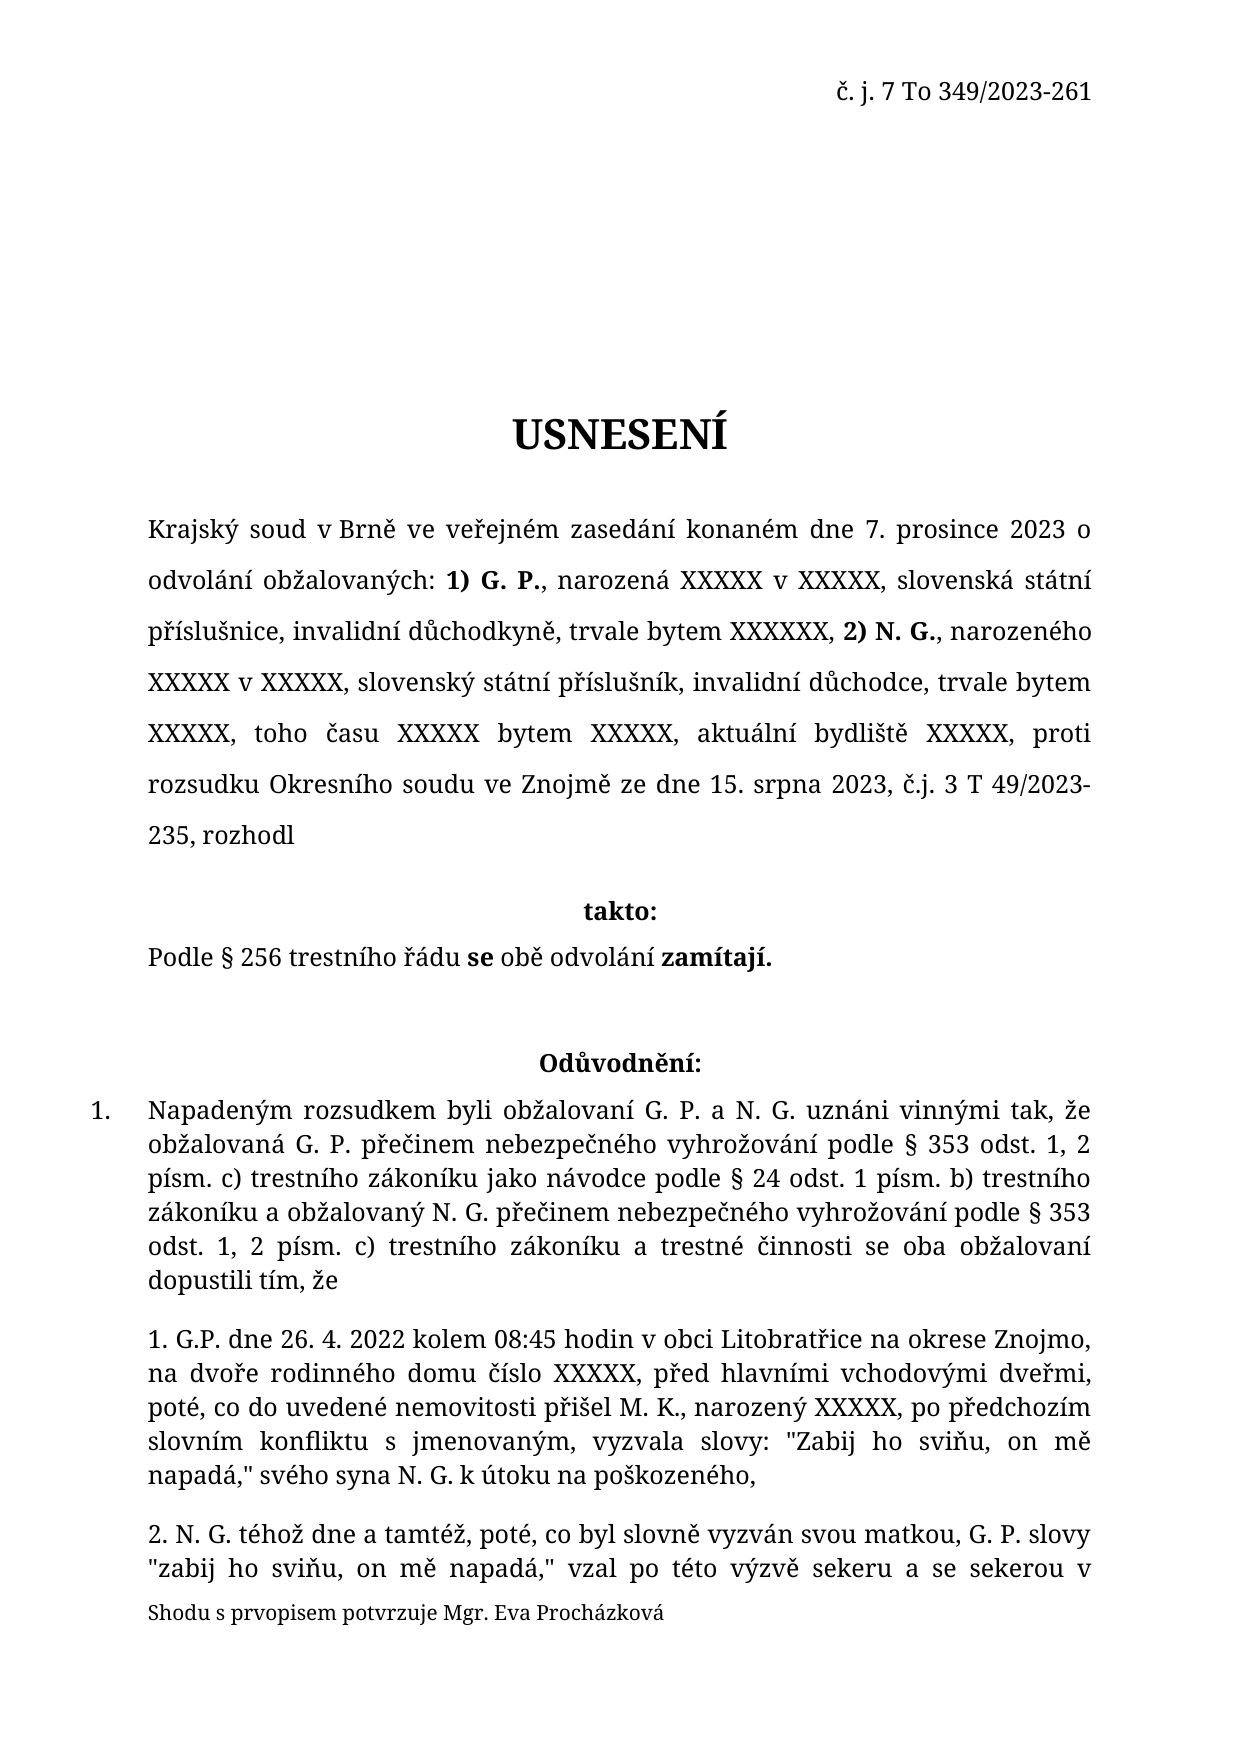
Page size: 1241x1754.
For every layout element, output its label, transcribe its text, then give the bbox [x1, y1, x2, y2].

text Napadeným rozsudkem byli obžalovaní G. P. a N. G. uznáni vinnými tak, že obžalovaná G. P. přečinem nebezpečného vyhrožování podle § 353 odst. 1, 2 písm. c) trestního zákoníku jako návodce podle § 24 odst. 1 písm. b) trestního zákoníku a obžalovaný N. G. přečinem nebezpečného vyhrožování podle § 353 odst. 1, 2 písm. c) trestního zákoníku a trestné činnosti se oba obžalovaní dopustili tím, že [111, 1092, 1092, 1297]
text Podle § 256 trestního řádu se obě odvolání zamítají. [148, 940, 1092, 974]
text Krajský soud v Brně ve veřejném zasedání konaném dne 7. prosince 2023 o odvolání obžalovaných: 1) G. P., narozená XXXXX v XXXXX, slovenská státní příslušnice, invalidní důchodkyně, trvale bytem XXXXXX, 2) N. G., narozeného XXXXX v XXXXX, slovenský státní příslušník, invalidní důchodce, trvale bytem XXXXX, toho času XXXXX bytem XXXXX, aktuální bydliště XXXXX, proti rozsudku Okresního soudu ve Znojmě ze dne 15. srpna 2023, č.j. 3 T 49/2023-235, rozhodl [148, 511, 1092, 852]
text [148, 1517, 1092, 1585]
text takto: [148, 893, 1092, 928]
text USNESENÍ [148, 404, 1092, 461]
text Odůvodnění: [148, 1046, 1092, 1080]
text 1. G.P. dne 26. 4. 2022 kolem 08:45 hodin v obci Litobratřice na okrese Znojmo, na dvoře rodinného domu číslo XXXXX, před hlavními vchodovými dveřmi, poté, co do uvedené nemovitosti přišel M. K., narozený XXXXX, po předchozím slovním konfliktu s jmenovaným, vyzvala slovy: "Zabij ho sviňu, on mě napadá," svého syna N. G. k útoku na poškozeného, [148, 1322, 1092, 1492]
